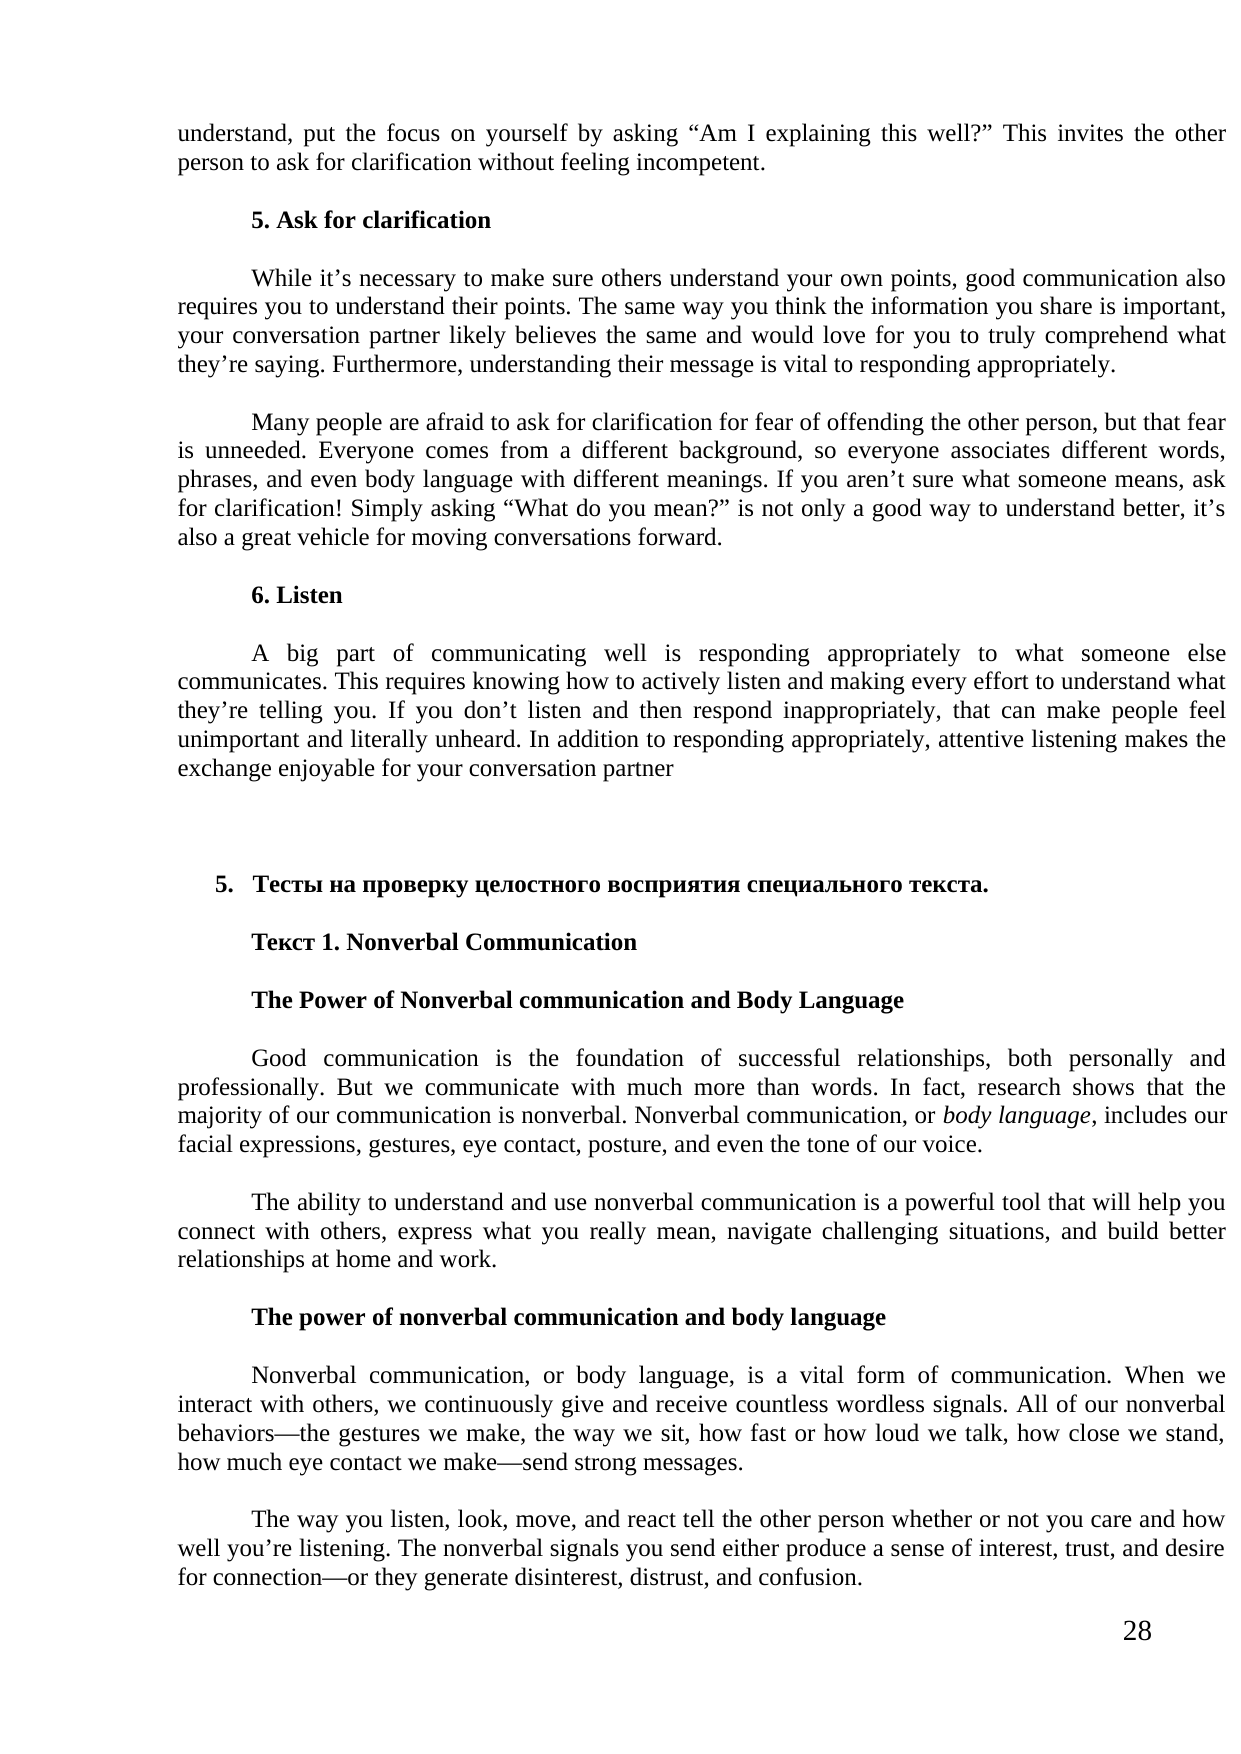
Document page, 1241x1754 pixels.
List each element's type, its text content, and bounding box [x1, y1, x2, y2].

text 5. Ask for clarification [177, 205, 1227, 233]
text The way you listen, look, move, and react tell the other person whether or not you care and how well you’re listening. The nonverbal signals you send either produce a sense of interest, trust, and desire for connection—or they generate disinterest, distrust, and confusion. [177, 1504, 1227, 1591]
text 6. Listen [177, 580, 1227, 608]
list Тесты на проверку целостного восприятия специального текста. [215, 869, 1227, 898]
text A big part of communicating well is responding appropriately to what someone else communicates. This requires knowing how to actively listen and making every effort to understand what they’re telling you. If you don’t listen and then respond inappropriately, that can make people feel unimportant and literally unheard. In addition to responding appropriately, attentive listening makes the exchange enjoyable for your conversation partner [177, 638, 1227, 781]
text The Power of Nonverbal communication and Body Language [177, 985, 1227, 1014]
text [177, 118, 1227, 176]
text Nonverbal communication, or body language, is a vital form of communication. When we interact with others, we continuously give and receive countless wordless signals. All of our nonverbal behaviors—the gestures we make, the way we sit, how fast or how loud we talk, how close we stand, how much eye contact we make—send strong messages. [177, 1360, 1227, 1475]
text The power of nonverbal communication and body language [177, 1302, 1227, 1331]
text Many people are afraid to ask for clarification for fear of offending the other person, but that fear is unneeded. Everyone comes from a different background, so everyone associates different words, phrases, and even body language with different meanings. If you aren’t sure what someone means, ask for clarification! Simply asking “What do you mean?” is not only a good way to understand better, it’s also a great vehicle for moving conversations forward. [177, 407, 1227, 551]
text Good communication is the foundation of successful relationships, both personally and professionally. But we communicate with much more than words. In fact, research shows that the majority of our communication is nonverbal. Nonverbal communication, or body language, includes our facial expressions, gestures, eye contact, posture, and even the tone of our voice. [177, 1043, 1227, 1158]
text While it’s necessary to make sure others understand your own points, good communication also requires you to understand their points. The same way you think the information you share is important, your conversation partner likely believes the same and would love for you to truly comprehend what they’re saying. Furthermore, understanding their message is vital to responding appropriately. [177, 263, 1227, 378]
text Текст 1. Nonverbal Communication [177, 927, 1227, 956]
text The ability to understand and use nonverbal communication is a powerful tool that will help you connect with others, express what you really mean, navigate challenging situations, and build better relationships at home and work. [177, 1187, 1227, 1273]
